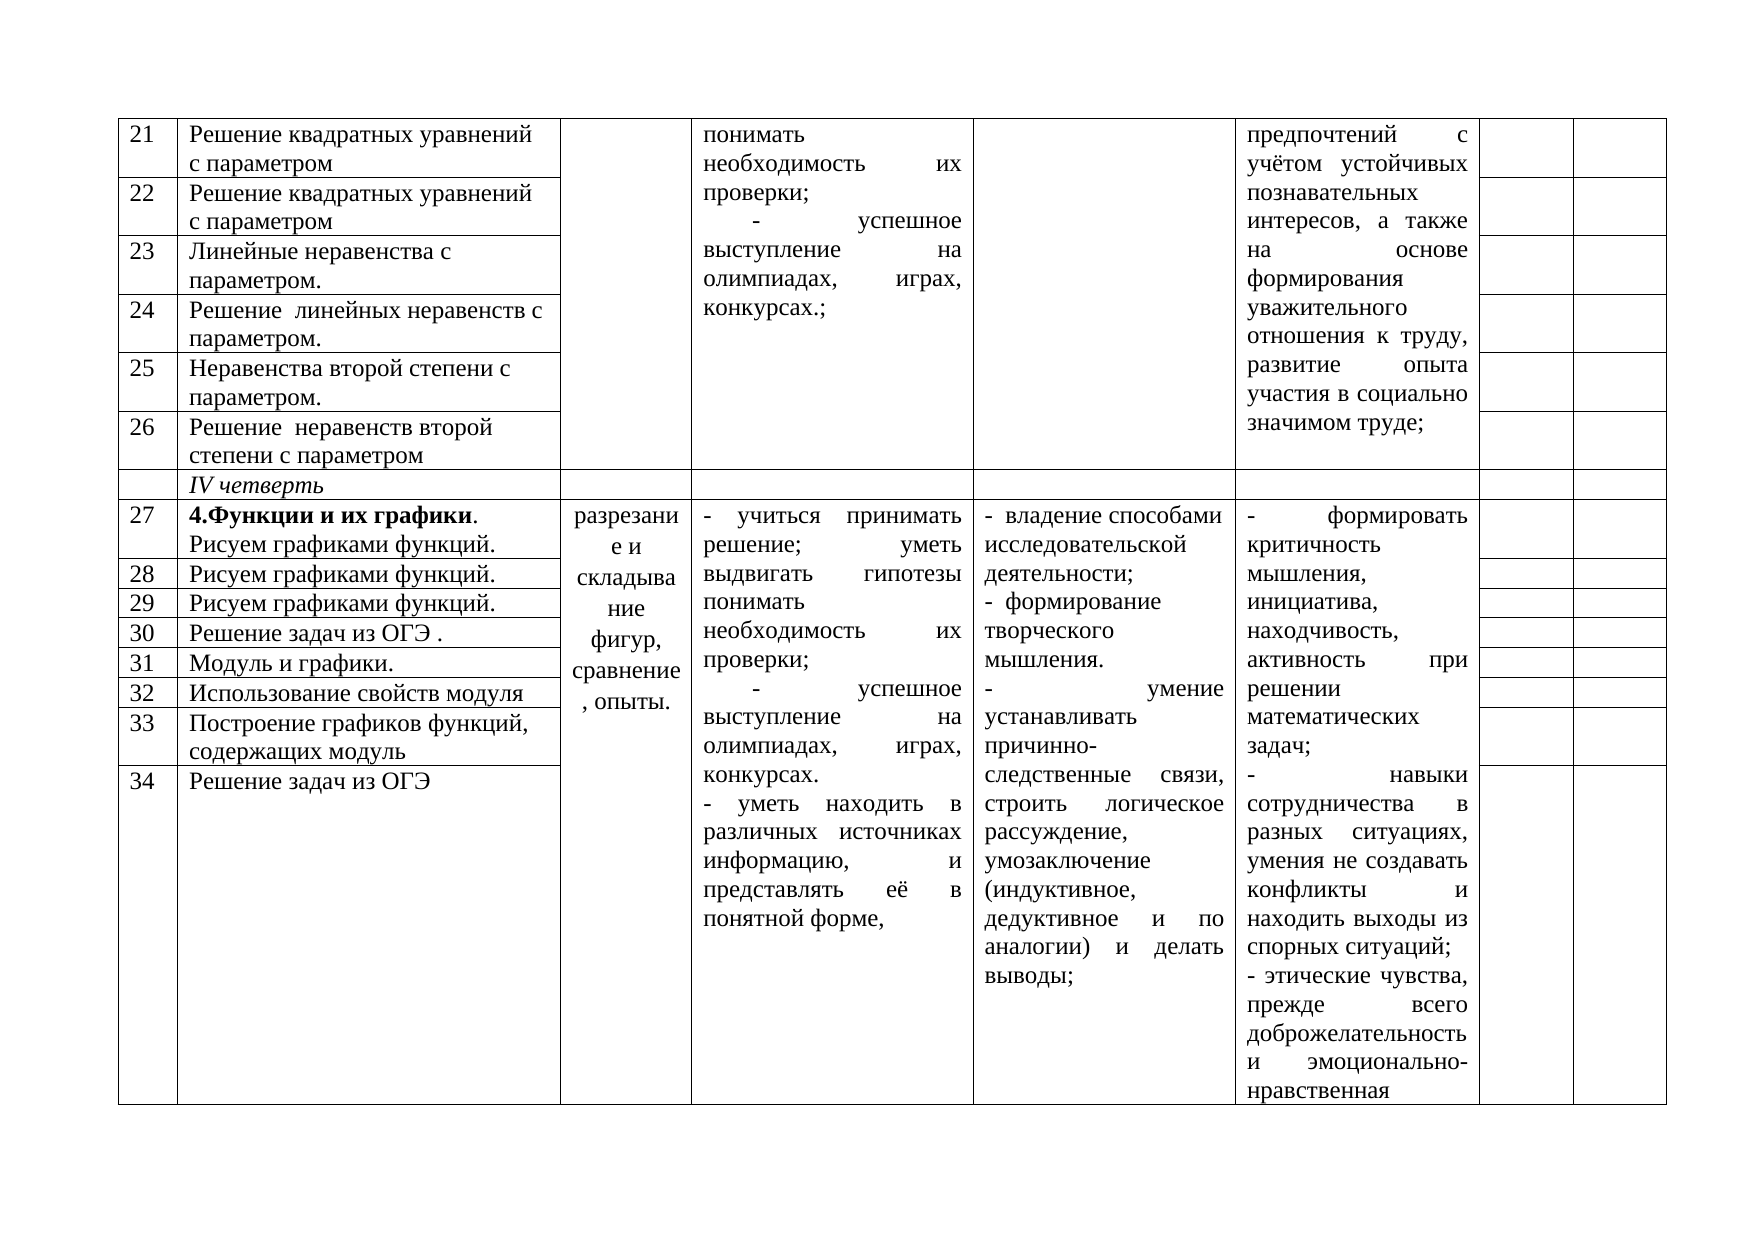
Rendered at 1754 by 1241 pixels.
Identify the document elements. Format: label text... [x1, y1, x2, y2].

table_cell [1236, 470, 1479, 499]
table_cell [1574, 648, 1666, 677]
table_cell 32 [119, 678, 177, 707]
table_cell 4.Функции и их графики. Рисуем графиками функций. [178, 500, 560, 558]
table_cell [1480, 500, 1573, 558]
table_cell [1574, 295, 1666, 352]
table_cell Использование свойств модуля [178, 678, 560, 707]
table_cell [1574, 618, 1666, 647]
table_cell [1480, 559, 1573, 587]
table_cell 21 [119, 119, 177, 177]
table_cell Рисуем графиками функций. [178, 589, 560, 617]
table_cell 33 [119, 708, 177, 765]
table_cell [178, 766, 560, 1104]
table_cell - владение способами исследовательской деятельности; - формирование творческого мышления. - умение устанавливать причинно-следственные связи, строить логическое рассуждение, умозаключение (индуктивное, дедуктивное и по аналогии) и делать выводы; [974, 500, 1235, 1104]
table_cell 34 [119, 766, 177, 1104]
table_cell 22 [119, 178, 177, 235]
table_cell [1574, 766, 1666, 1104]
table_cell [1574, 178, 1666, 235]
table_cell Решение неравенств второй степени с параметром [178, 412, 560, 469]
table_cell 23 [119, 236, 177, 294]
table_cell [1574, 353, 1666, 411]
table_cell Модуль и графики. [178, 648, 560, 677]
table_cell [1574, 236, 1666, 294]
table_cell [1480, 648, 1573, 677]
table_cell Неравенства второй степени с параметром. [178, 353, 560, 411]
table_cell [1574, 708, 1666, 765]
table_cell 30 [119, 618, 177, 647]
table_cell 29 [119, 589, 177, 617]
table_cell [1480, 295, 1573, 352]
table_cell [1480, 236, 1573, 294]
table_cell [1480, 708, 1573, 765]
table_cell [1574, 589, 1666, 617]
table_cell [1480, 618, 1573, 647]
table_cell [1480, 353, 1573, 411]
table_cell IV четверть [178, 470, 560, 499]
table_cell 25 [119, 353, 177, 411]
table_cell Решение задач из ОГЭ . [178, 618, 560, 647]
table_cell [1480, 470, 1573, 499]
table_cell [119, 470, 177, 499]
table_cell [1574, 559, 1666, 587]
table_cell [1574, 412, 1666, 469]
table_cell [561, 470, 691, 499]
table_cell 24 [119, 295, 177, 352]
table_cell [1480, 766, 1573, 1104]
table_cell [1480, 412, 1573, 469]
table_cell 31 [119, 648, 177, 677]
table_cell 27 [119, 500, 177, 558]
table_cell Рисуем графиками функций. [178, 559, 560, 587]
table_cell [1574, 119, 1666, 177]
table_cell [1480, 178, 1573, 235]
table_cell Линейные неравенства с параметром. [178, 236, 560, 294]
table_cell [1480, 589, 1573, 617]
table_cell [1574, 470, 1666, 499]
table_cell [974, 470, 1235, 499]
table_cell [1480, 678, 1573, 707]
table_cell Решение квадратных уравнений с параметром [178, 119, 560, 177]
table_cell 26 [119, 412, 177, 469]
table_cell 28 [119, 559, 177, 587]
table_cell [1574, 678, 1666, 707]
table_cell разрезание и складывание фигур, сравнение, опыты. [561, 500, 691, 1104]
table_cell [1574, 500, 1666, 558]
table_cell Построение графиков функций, содержащих модуль [178, 708, 560, 765]
table_cell Решение квадратных уравнений с параметром [178, 178, 560, 235]
table_cell [692, 470, 973, 499]
table_cell [1480, 119, 1573, 177]
table_cell Решение линейных неравенств с параметром. [178, 295, 560, 352]
table_cell - формировать критичность мышления, инициатива, находчивость, активность при решении математических задач; - навыки сотрудничества в разных ситуациях, умения не создавать конфликты и находить выходы из спорных ситуаций; - этические чувства, прежде всего доброжелательность и эмоционально-нравственная отзывчивость. [1236, 500, 1479, 1104]
table_cell - учиться принимать решение; уметь выдвигать гипотезы понимать необходимость их проверки; - успешное выступление на олимпиадах, играх, конкурсах. - уметь находить в различных источниках информацию, и представлять её в понятной форме, [692, 500, 973, 1104]
